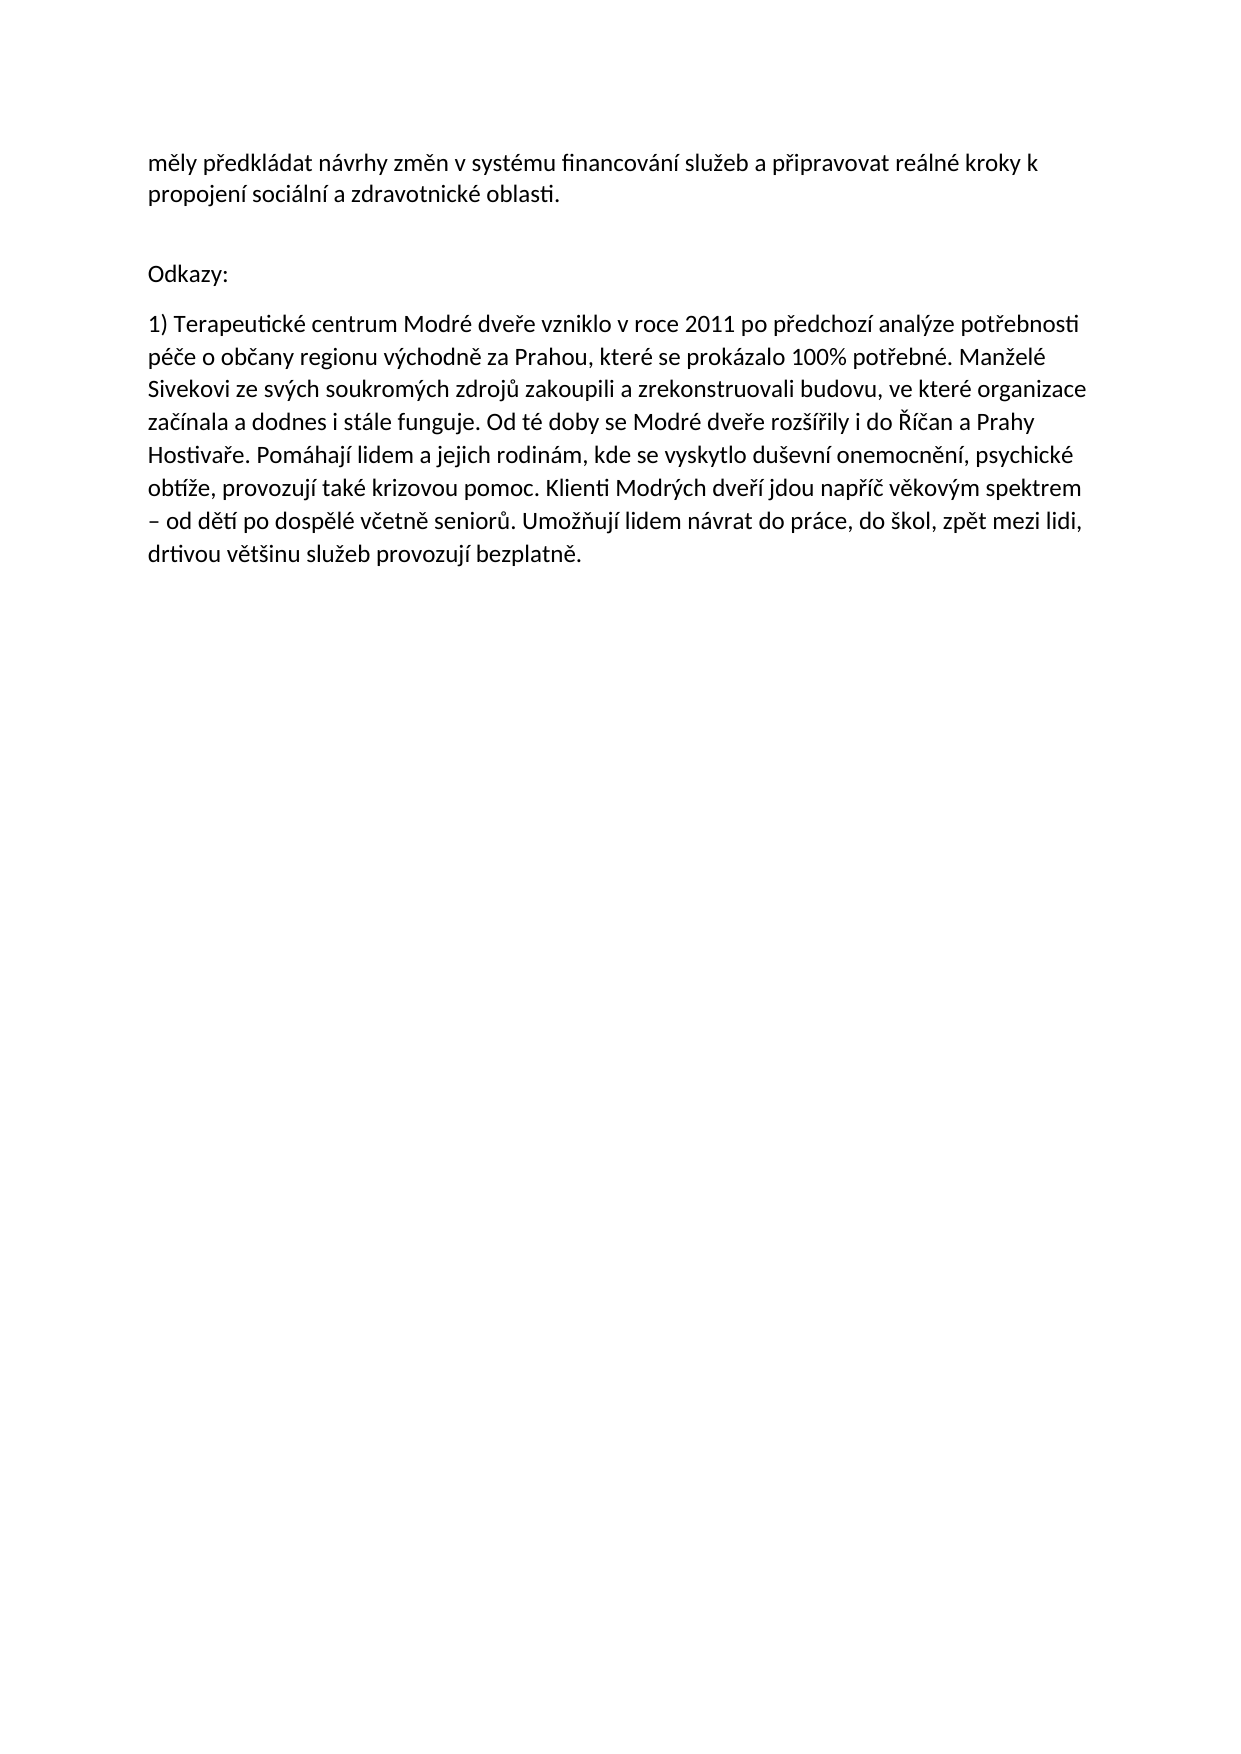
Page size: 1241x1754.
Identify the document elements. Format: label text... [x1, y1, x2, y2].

text Odkazy: [148, 258, 1093, 289]
text 1) Terapeutické centrum Modré dveře vzniklo v roce 2011 po předchozí analýze potřebnosti péče o občany regionu východně za Prahou, které se prokázalo 100% potřebné. Manželé Sivekovi ze svých soukromých zdrojů zakoupili a zrekonstruovali budovu, ve které organizace začínala a dodnes i stále funguje. Od té doby se Modré dveře rozšířily i do Říčan a Prahy Hostivaře. Pomáhají lidem a jejich rodinám, kde se vyskytlo duševní onemocnění, psychické obtíže, provozují také krizovou pomoc. Klienti Modrých dveří jdou napříč věkovým spektrem – od dětí po dospělé včetně seniorů. Umožňují lidem návrat do práce, do škol, zpět mezi lidi, drtivou většinu služeb provozují bezplatně. [148, 308, 1093, 569]
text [148, 148, 1093, 209]
